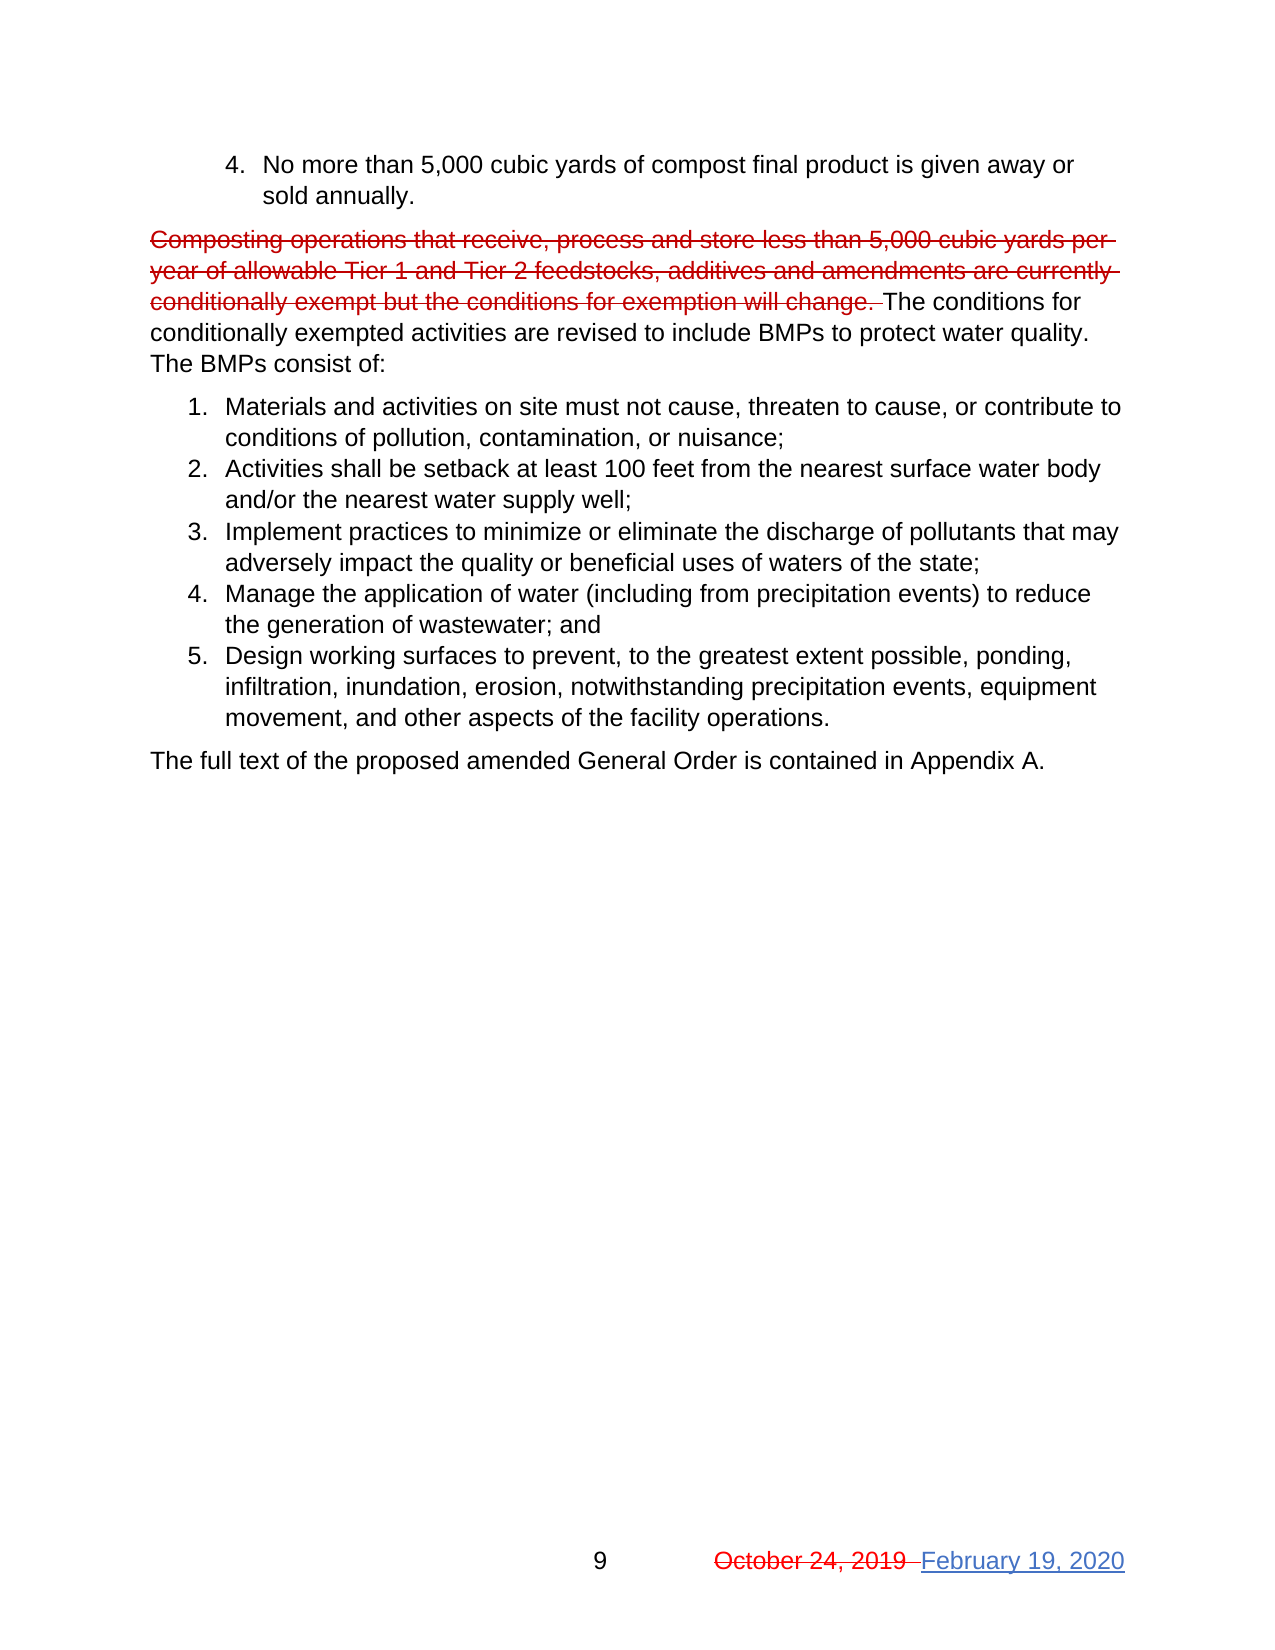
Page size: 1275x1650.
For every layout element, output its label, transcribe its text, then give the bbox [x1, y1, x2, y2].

list No more than 5,000 cubic yards of compost final product is given away or sold annually. [225, 150, 1125, 210]
list Design working surfaces to prevent, to the greatest extent possible, ponding, infiltration, inundation, erosion, notwithstanding precipitation events, equipment movement, and other aspects of the facility operations. [187, 641, 1125, 731]
text Composting operations that receive, process and store less than 5,000 cubic yards per year of allowable Tier 1 and Tier 2 feedstocks, additives and amendments are currently conditionally exempt but the conditions for exemption will change. The conditions for conditionally exempted activities are revised to include BMPs to protect water quality. The BMPs consist of: [150, 224, 1125, 377]
list Manage the application of water (including from precipitation events) to reduce the generation of wastewater; and [187, 578, 1125, 638]
list Materials and activities on site must not cause, threaten to cause, or contribute to conditions of pollution, contamination, or nuisance; [187, 392, 1125, 452]
text The full text of the proposed amended General Order is contained in Appendix A. [150, 746, 1125, 775]
list Activities shall be setback at least 100 feet from the nearest surface water body and/or the nearest water supply well; [187, 454, 1125, 514]
list Implement practices to minimize or eliminate the discharge of pollutants that may adversely impact the quality or beneficial uses of waters of the state; [187, 516, 1125, 576]
